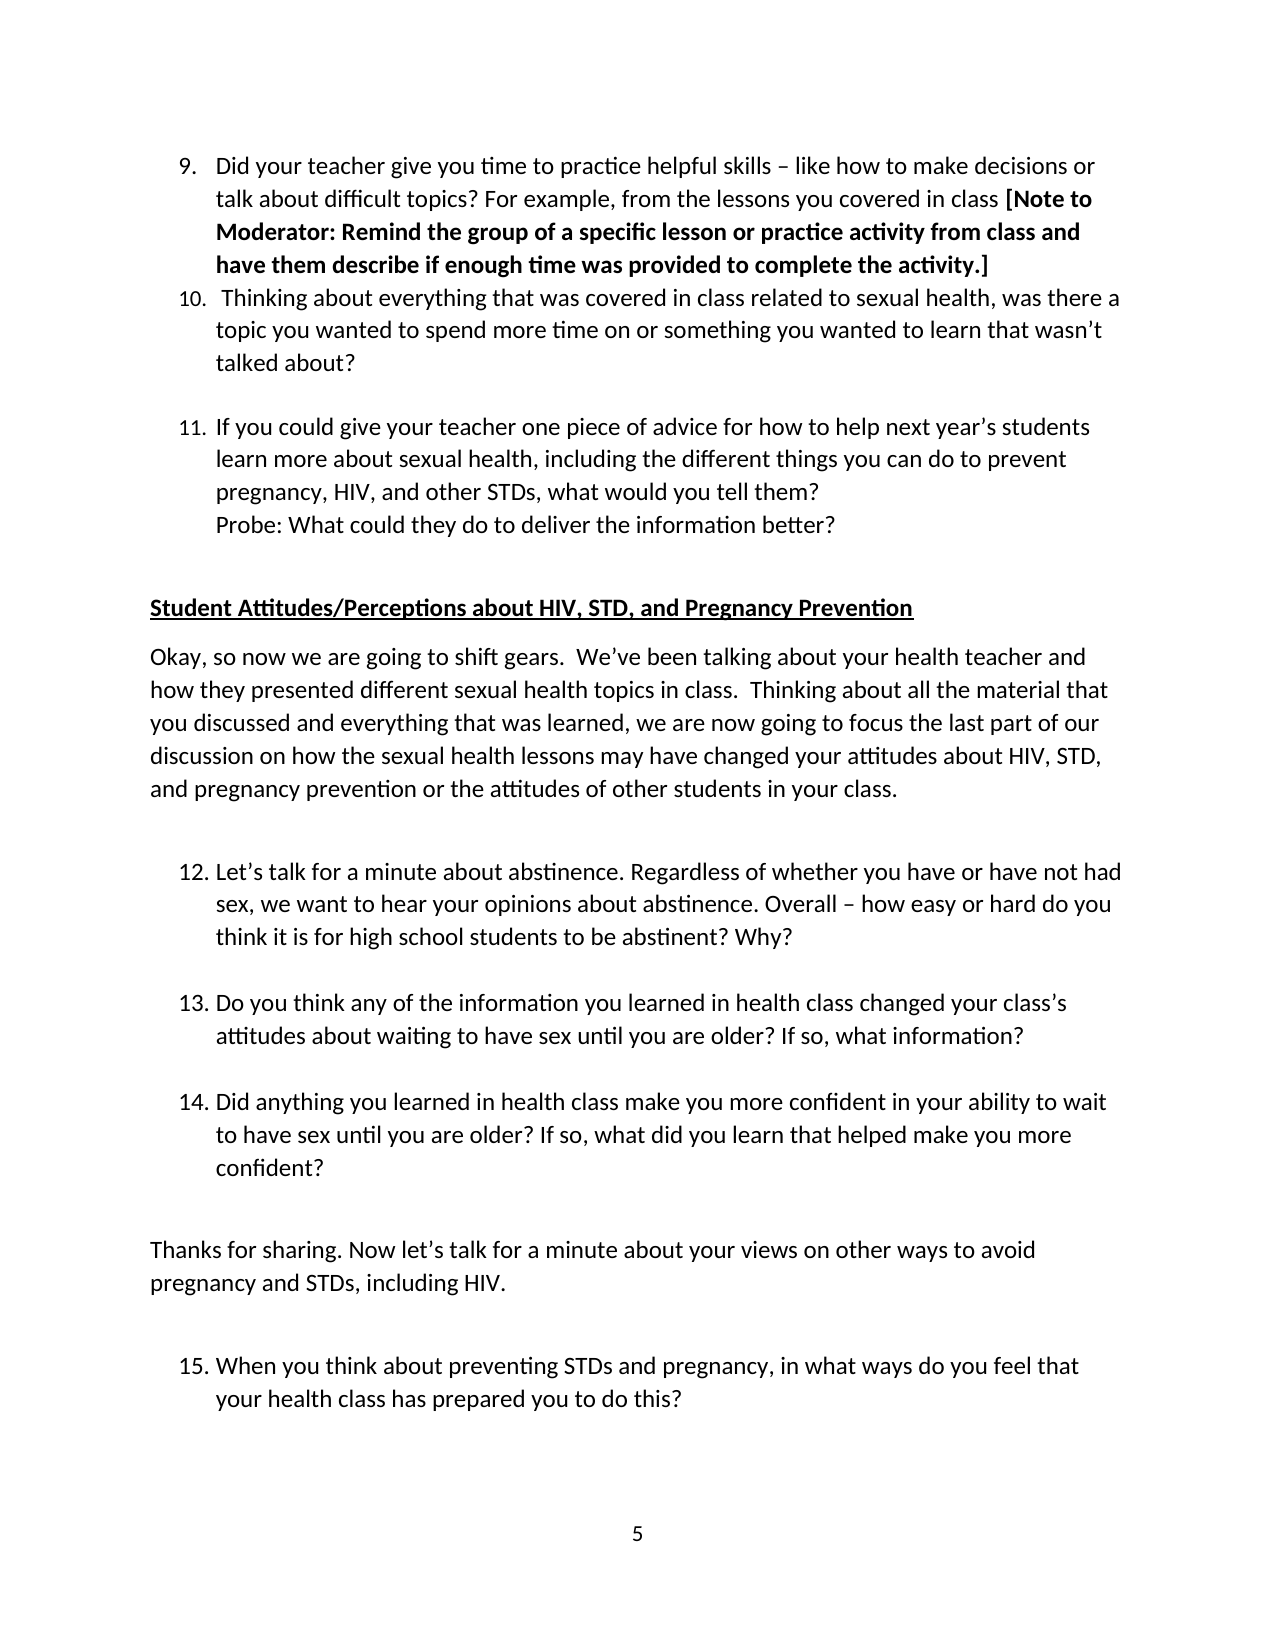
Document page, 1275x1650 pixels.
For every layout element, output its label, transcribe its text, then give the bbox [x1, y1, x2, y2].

list If you could give your teacher one piece of advice for how to help next year’s students learn more about sexual health, including the different things you can do to prevent pregnancy, HIV, and other STDs, what would you tell them? [178, 411, 1125, 507]
text Student Attitudes/Perceptions about HIV, STD, and Pregnancy Prevention [150, 592, 1125, 622]
list Did your teacher give you time to practice helpful skills – like how to make decisions or talk about difficult topics? For example, from the lessons you covered in class [Note to Moderator: Remind the group of a specific lesson or practice activity from class and have them describe if enough time was provided to complete the activity.] [178, 150, 1125, 279]
text Probe: What could they do to deliver the information better? [216, 509, 1125, 540]
list Thinking about everything that was covered in class related to sexual health, was there a topic you wanted to spend more time on or something you wanted to learn that wasn’t talked about? [178, 282, 1125, 378]
list Did anything you learned in health class make you more confident in your ability to wait to have sex until you are older? If so, what did you learn that helped make you more confident? [178, 1086, 1125, 1182]
list Do you think any of the information you learned in health class changed your class’s attitudes about waiting to have sex until you are older? If so, what information? [178, 987, 1125, 1051]
text Okay, so now we are going to shift gears. We’ve been talking about your health teacher and how they presented different sexual health topics in class. Thinking about all the material that you discussed and everything that was learned, we are now going to focus the last part of our discussion on how the sexual health lessons may have changed your attitudes about HIV, STD, and pregnancy prevention or the attitudes of other students in your class. [150, 641, 1125, 804]
list When you think about preventing STDs and pregnancy, in what ways do you feel that your health class has prepared you to do this? [178, 1350, 1125, 1413]
list Let’s talk for a minute about abstinence. Regardless of whether you have or have not had sex, we want to hear your opinions about abstinence. Overall – how easy or hard do you think it is for high school students to be abstinent? Why? [178, 856, 1125, 952]
text Thanks for sharing. Now let’s talk for a minute about your views on other ways to avoid pregnancy and STDs, including HIV. [150, 1234, 1125, 1298]
